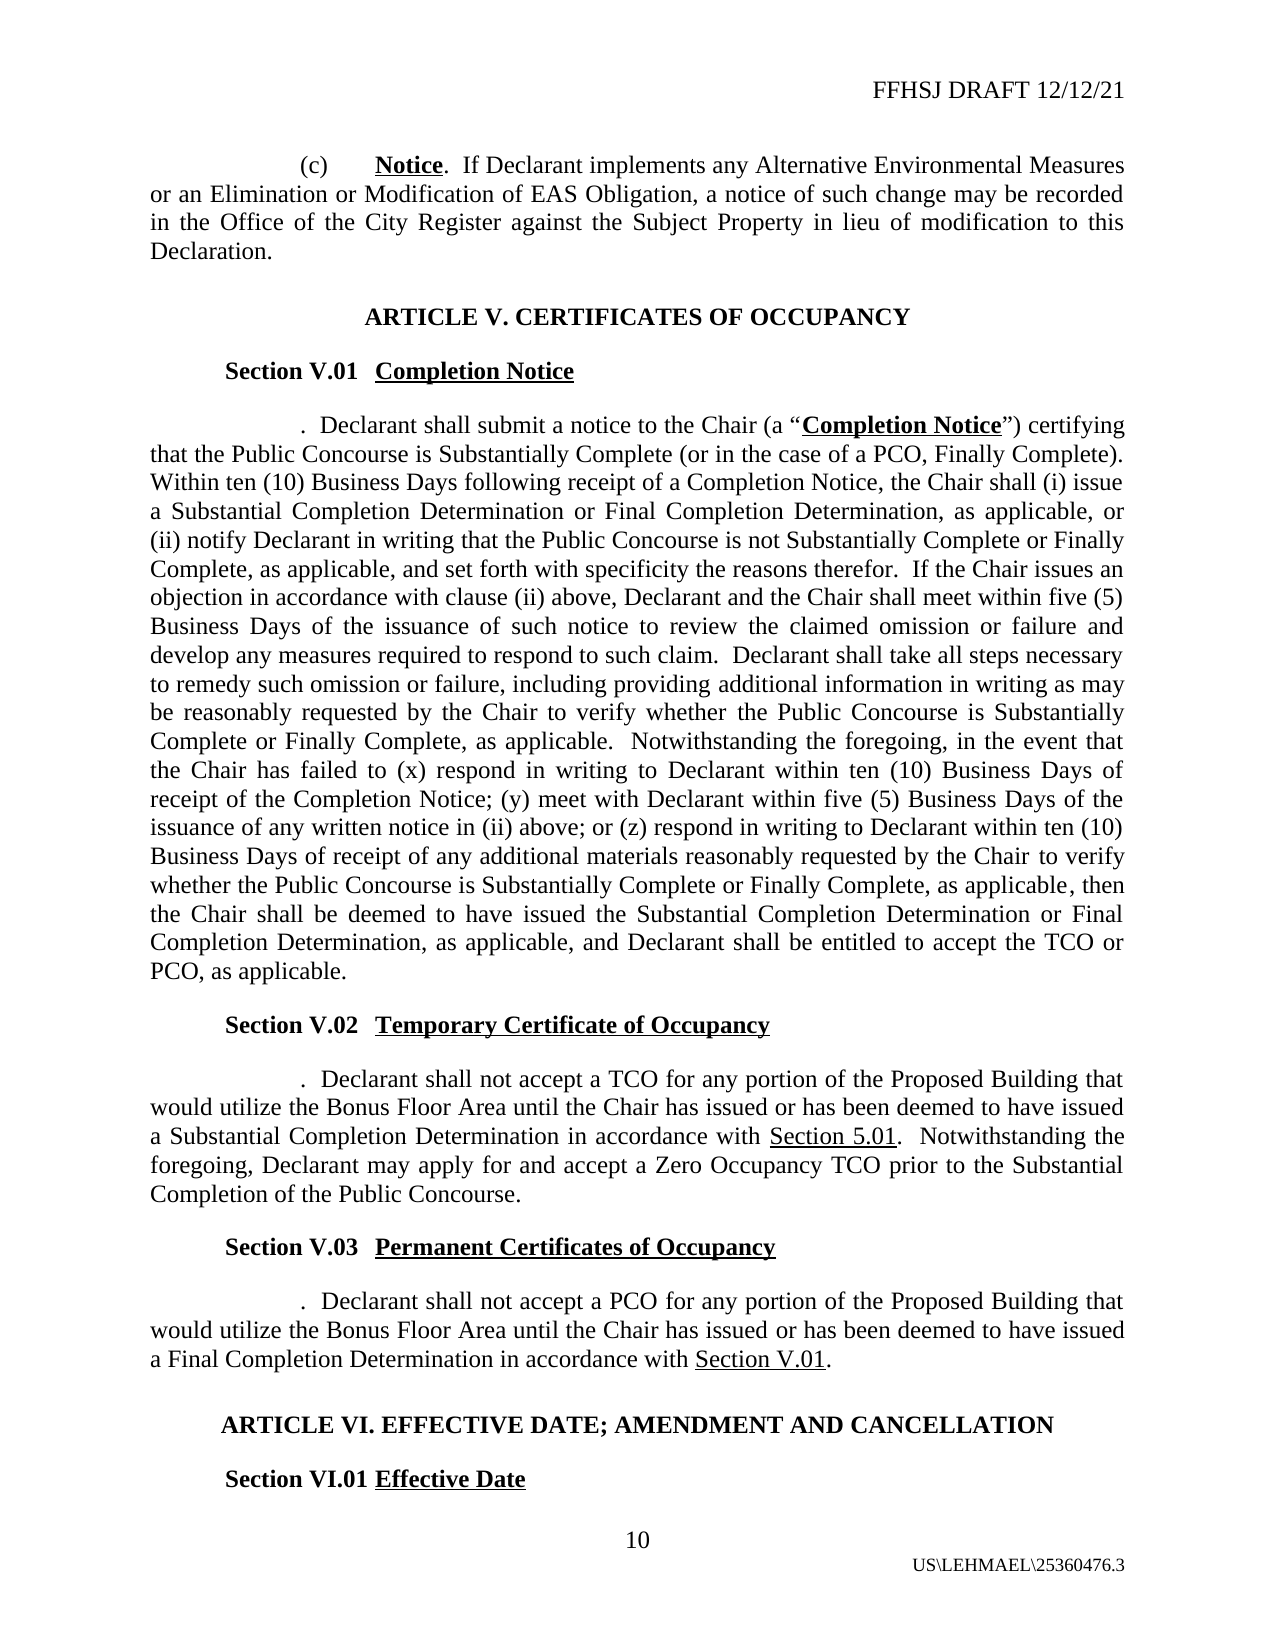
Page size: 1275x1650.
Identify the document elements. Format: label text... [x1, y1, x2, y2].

subtitle Effective Date [150, 1464, 1125, 1492]
text . Declarant shall not accept a PCO for any portion of the Proposed Building that would utilize the Bonus Floor Area until the Chair has issued or has been deemed to have issued a Final Completion Determination in accordance with Section 5.01. [150, 1286, 1125, 1372]
subtitle Permanent Certificates of Occupancy [150, 1232, 1125, 1261]
subtitle EFFECTIVE DATE; AMENDMENT AND CANCELLATION [150, 1410, 1125, 1439]
subtitle Completion Notice [150, 356, 1125, 385]
subtitle Temporary Certificate of Occupancy [150, 1010, 1125, 1039]
subtitle CERTIFICATES OF OCCUPANCY [150, 302, 1125, 331]
text . Declarant shall submit a notice to the Chair (a “Completion Notice”) certifying that the Public Concourse is Substantially Complete (or in the case of a PCO, Finally Complete). Within ten (10) Business Days following receipt of a Completion Notice, the Chair shall (i) issue a Substantial Completion Determination or Final Completion Determination, as applicable, or (ii) notify Declarant in writing that the Public Concourse is not Substantially Complete or Finally Complete, as applicable, and set forth with specificity the reasons therefor. If the Chair issues an objection in accordance with clause (ii) above, Declarant and the Chair shall meet within five (5) Business Days of the issuance of such notice to review the claimed omission or failure and develop any measures required to respond to such claim. Declarant shall take all steps necessary to remedy such omission or failure, including providing additional information in writing as may be reasonably requested by the Chair to verify whether the Public Concourse is Substantially Complete or Finally Complete, as applicable. Notwithstanding the foregoing, in the event that the Chair has failed to (x) respond in writing to Declarant within ten (10) Business Days of receipt of the Completion Notice; (y) meet with Declarant within five (5) Business Days of the issuance of any written notice in (ii) above; or (z) respond in writing to Declarant within ten (10) Business Days of receipt of any additional materials reasonably requested by the Chair to verify whether the Public Concourse is Substantially Complete or Finally Complete, as applicable, then the Chair shall be deemed to have issued the Substantial Completion Determination or Final Completion Determination, as applicable, and Declarant shall be entitled to accept the TCO or PCO, as applicable. [150, 410, 1125, 985]
subtitle Notice. If Declarant implements any Alternative Environmental Measures or an Elimination or Modification of EAS Obligation, a notice of such change may be recorded in the Office of the City Register against the Subject Property in lieu of modification to this Declaration. [150, 150, 1125, 265]
text . Declarant shall not accept a TCO for any portion of the Proposed Building that would utilize the Bonus Floor Area until the Chair has issued or has been deemed to have issued a Substantial Completion Determination in accordance with Section 5.01. Notwithstanding the foregoing, Declarant may apply for and accept a Zero Occupancy TCO prior to the Substantial Completion of the Public Concourse. [150, 1064, 1125, 1207]
